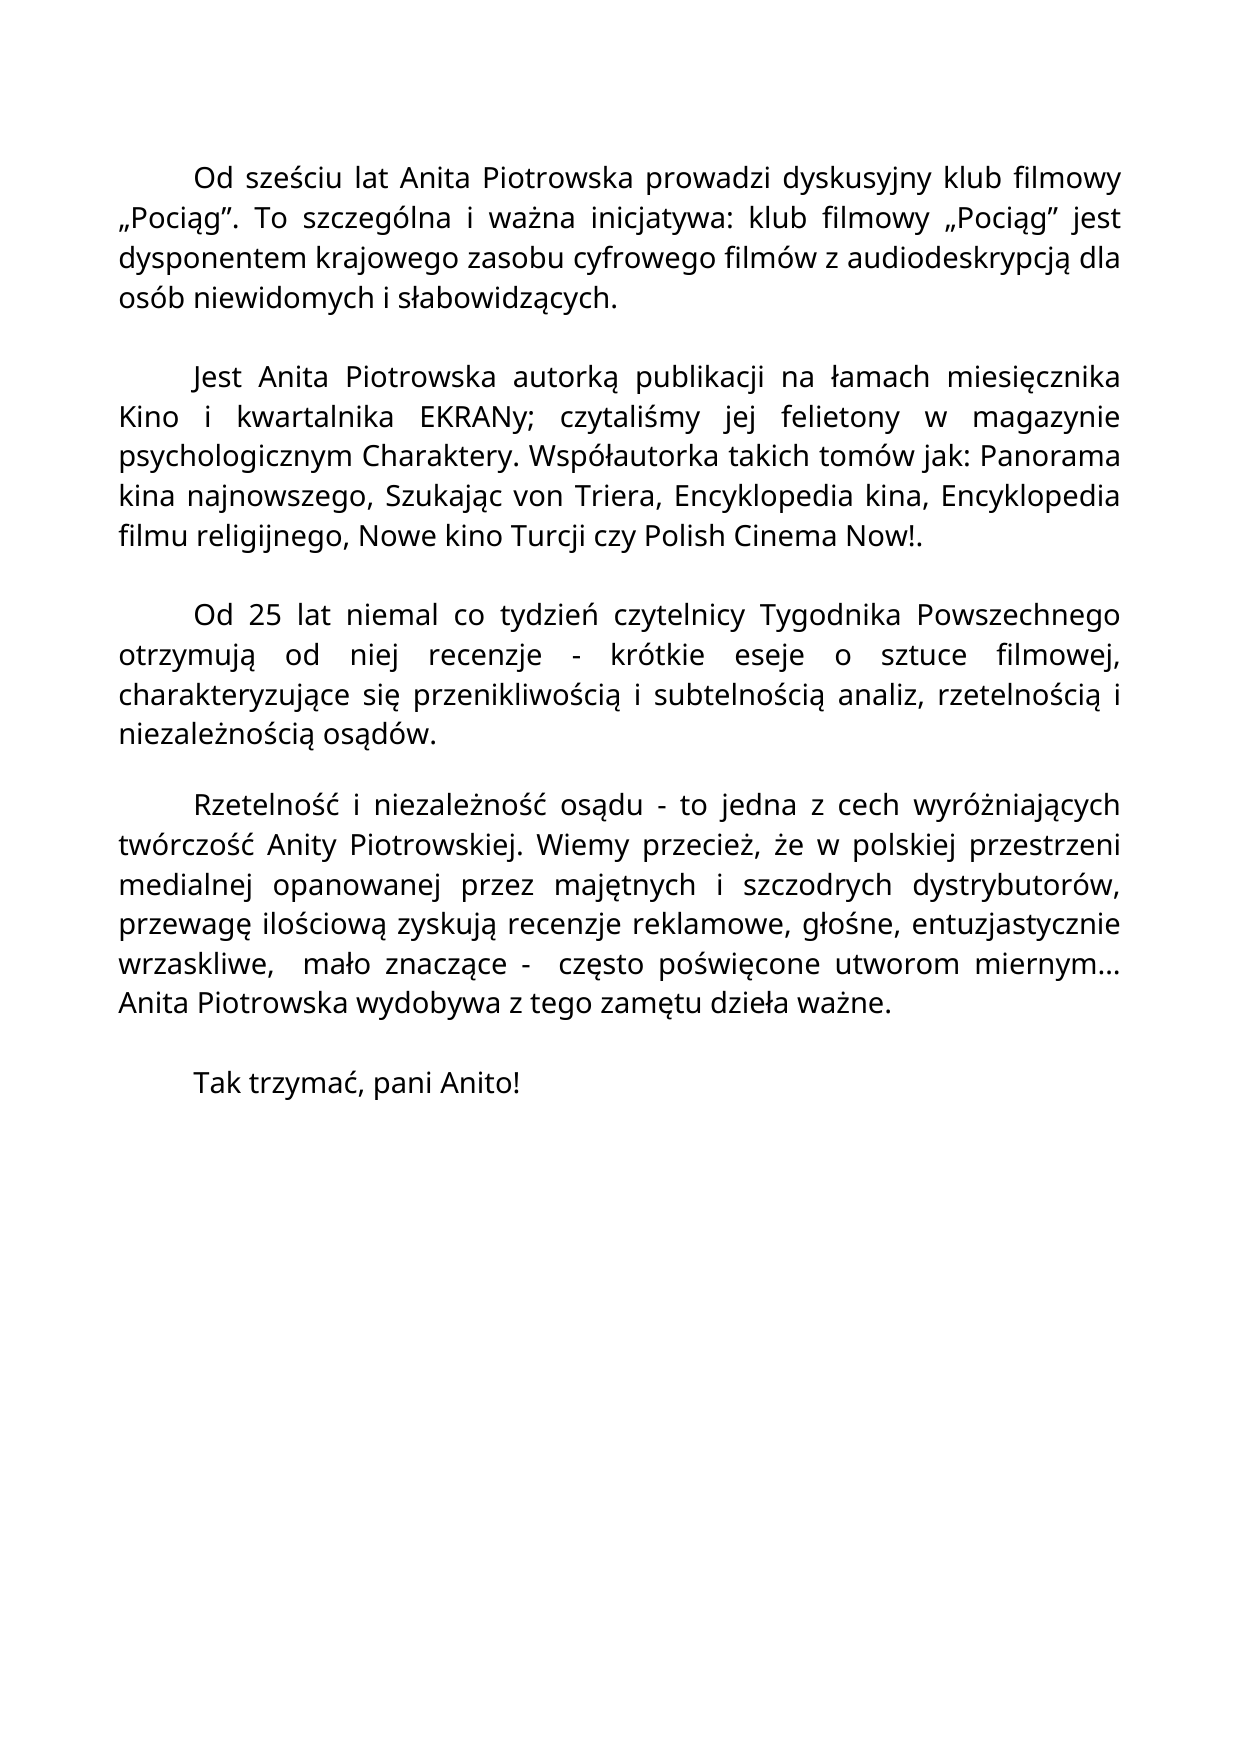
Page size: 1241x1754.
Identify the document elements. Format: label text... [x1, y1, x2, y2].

text Rzetelność i niezależność osądu - to jedna z cech wyróżniających twórczość Anity Piotrowskiej. Wiemy przecież, że w polskiej przestrzeni medialnej opanowanej przez majętnych i szczodrych dystrybutorów, przewagę ilościową zyskują recenzje reklamowe, głośne, entuzjastycznie wrzaskliwe, mało znaczące - często poświęcone utworom miernym… Anita Piotrowska wydobywa z tego zamętu dzieła ważne. [118, 784, 1122, 1022]
text Od 25 lat niemal co tydzień czytelnicy Tygodnika Powszechnego otrzymują od niej recenzje - krótkie eseje o sztuce filmowej, charakteryzujące się przenikliwością i subtelnością analiz, rzetelnością i niezależnością osądów. [118, 594, 1122, 753]
text Jest Anita Piotrowska autorką publikacji na łamach miesięcznika Kino i kwartalnika EKRANy; czytaliśmy jej felietony w magazynie psychologicznym Charaktery. Współautorka takich tomów jak: Panorama kina najnowszego, Szukając von Triera, Encyklopedia kina, Encyklopedia filmu religijnego, Nowe kino Turcji czy Polish Cinema Now!. [118, 356, 1122, 555]
text Tak trzymać, pani Anito! [118, 1062, 1122, 1102]
text Od sześciu lat Anita Piotrowska prowadzi dyskusyjny klub filmowy „Pociąg”. To szczególna i ważna inicjatywa: klub filmowy „Pociąg” jest dysponentem krajowego zasobu cyfrowego filmów z audiodeskrypcją dla osób niewidomych i słabowidzących. [118, 158, 1122, 317]
